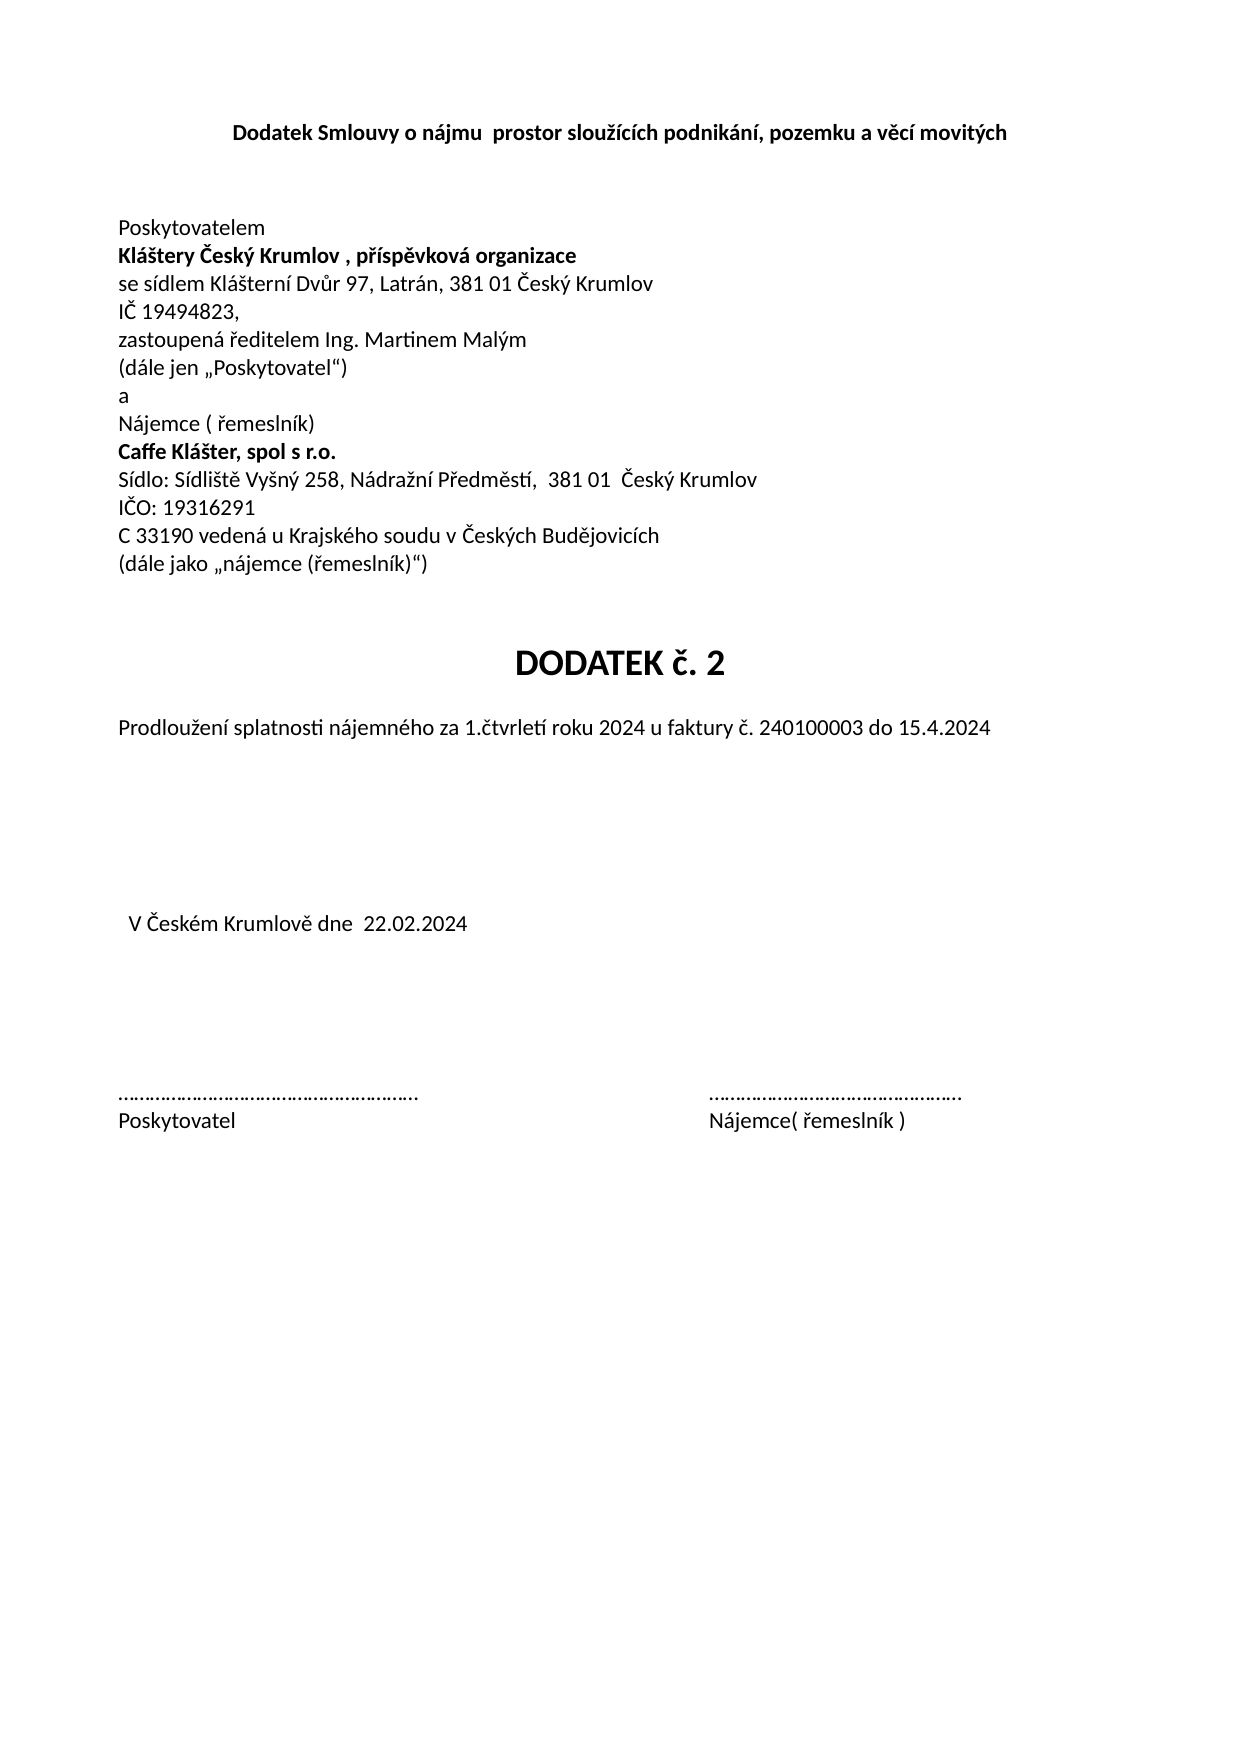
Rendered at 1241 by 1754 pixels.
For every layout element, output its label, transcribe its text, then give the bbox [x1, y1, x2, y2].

text IČO: 19316291 [118, 493, 1122, 521]
text V Českém Krumlově dne 22.02.2024 [118, 909, 1122, 937]
text Caffe Klášter, spol s r.o. [118, 437, 1122, 465]
text Prodloužení splatnosti nájemného za 1.čtvrletí roku 2024 u faktury č. 240100003 do 15.4.2024 [118, 713, 1122, 741]
text Poskytovatel Nájemce( řemeslník ) [118, 1106, 1122, 1134]
text (dále jen „Poskytovatel“) [118, 353, 1122, 381]
text (dále jako „nájemce (řemeslník)“) [118, 549, 1122, 577]
text DODATEK č. 2 [118, 639, 1122, 685]
text a [118, 381, 1122, 409]
text IČ 19494823, [118, 297, 1122, 325]
text Nájemce ( řemeslník) [118, 409, 1122, 437]
text C 33190 vedená u Krajského soudu v Českých Budějovicích [118, 521, 1122, 549]
text Kláštery Český Krumlov , příspěvková organizace [118, 241, 1122, 269]
text ………………………………………………… ………………………………………… [118, 1078, 1122, 1106]
text se sídlem Klášterní Dvůr 97, Latrán, 381 01 Český Krumlov [118, 269, 1122, 297]
text Poskytovatelem [118, 213, 1122, 241]
text Dodatek Smlouvy o nájmu prostor sloužících podnikání, pozemku a věcí movitých [118, 118, 1122, 146]
text Sídlo: Sídliště Vyšný 258, Nádražní Předměstí, 381 01 Český Krumlov [118, 465, 1122, 493]
text zastoupená ředitelem Ing. Martinem Malým [118, 325, 1122, 353]
